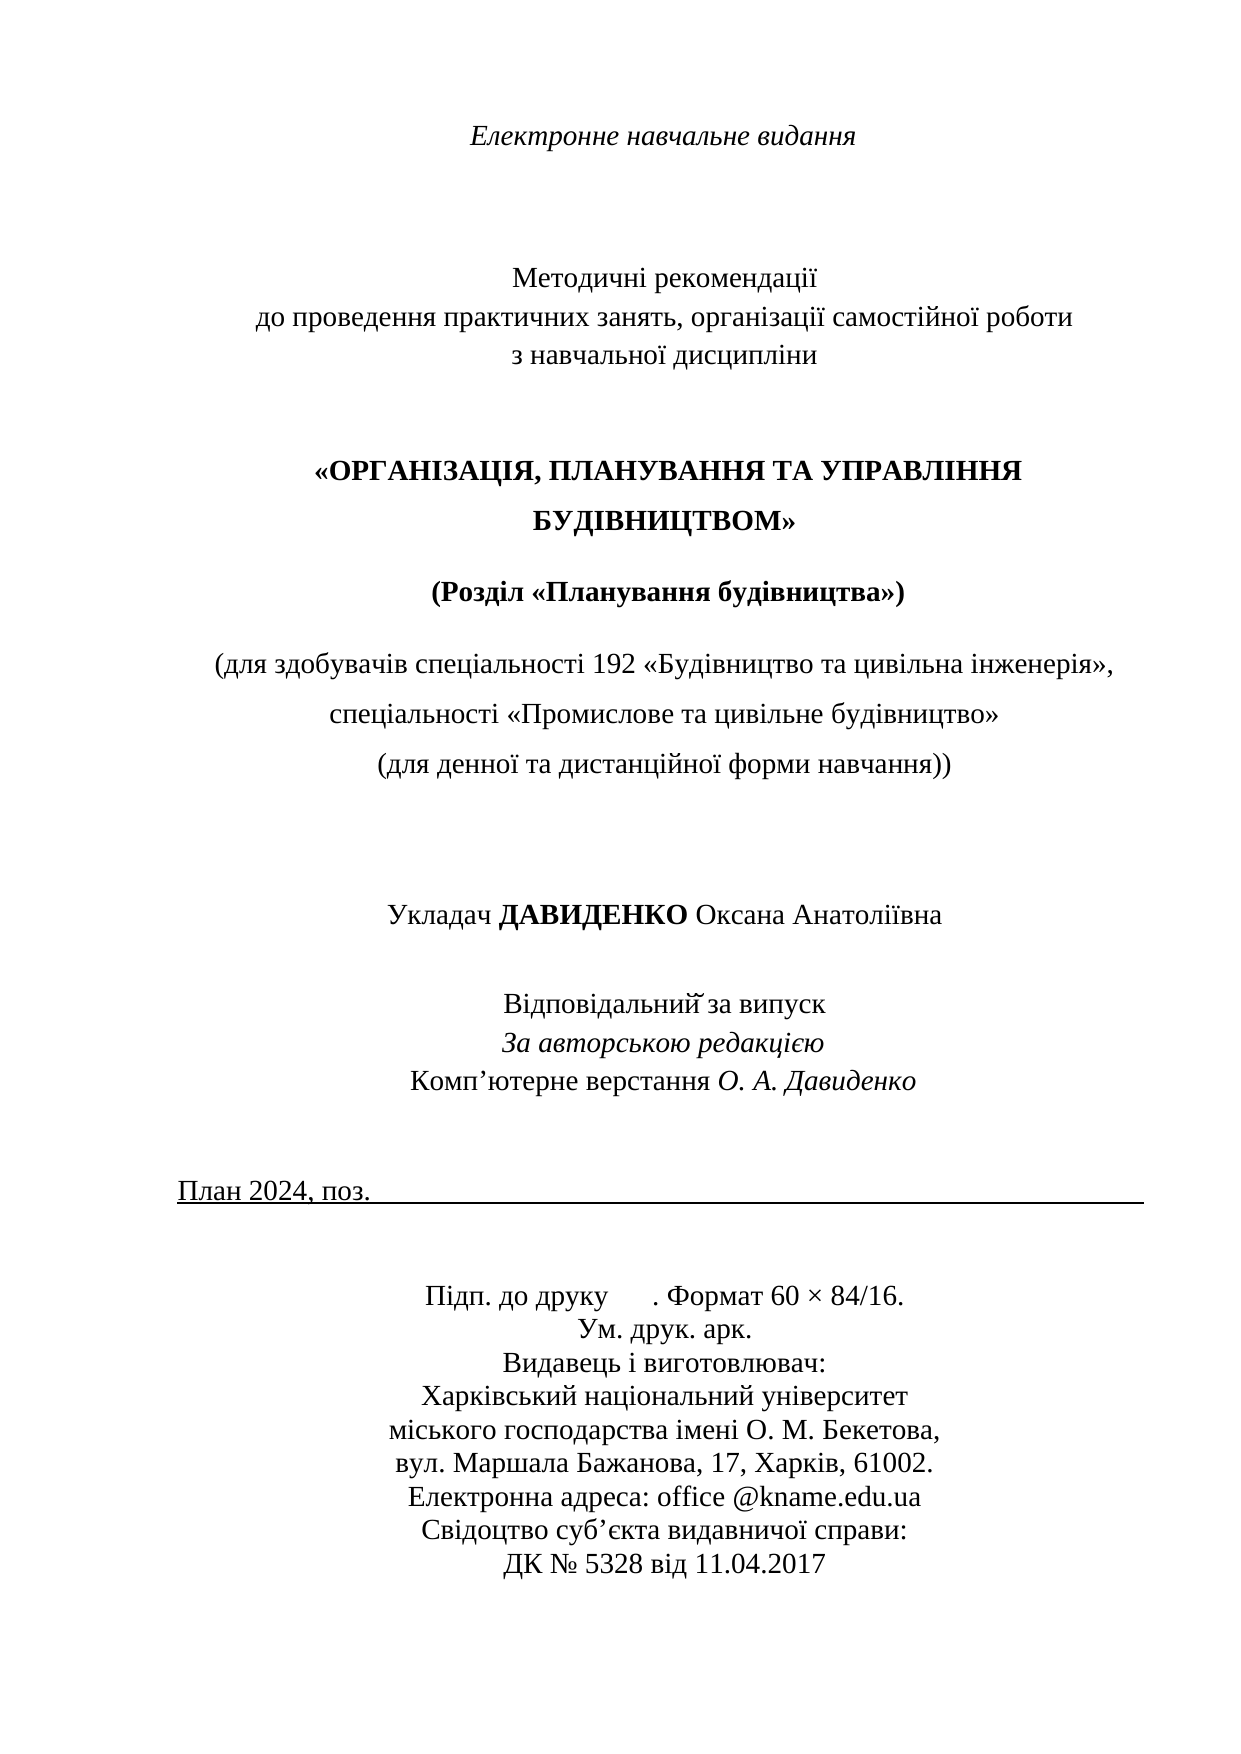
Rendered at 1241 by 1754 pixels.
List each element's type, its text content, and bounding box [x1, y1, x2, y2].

text Методичні рекомендації [177, 260, 1152, 294]
text до проведення практичних занять, організації самостійної роботи [177, 299, 1152, 332]
text ДК № 5328 від 11.04.2017 [177, 1546, 1152, 1579]
text (для здобувачів спеціальності 192 «Будівництво та цивільна інженерія», спеціальності «Промислове та цивільне будівництво» [177, 646, 1152, 729]
text Ум. друк. арк. [177, 1311, 1152, 1345]
text Свідоцтво суб’єкта видавничої справи: [177, 1512, 1152, 1546]
text вул. Маршала Бажанова, 17, Харків, 61002. [177, 1445, 1152, 1479]
text Підп. до друку . Формат 60 × 84/16. [177, 1278, 1152, 1311]
text (Розділ «Планування будівництва») [177, 574, 1152, 608]
text Укладач ДАВИДЕНКО Оксана Анатоліївна [177, 897, 1152, 931]
text Видавець і виготовлювач: [177, 1345, 1152, 1378]
text План 2024, поз._____________________________________________________ [177, 1173, 1152, 1206]
text Відповідальний̆ за випуск [177, 986, 1152, 1020]
text міського господарства імені О. М. Бекетова, [177, 1412, 1152, 1445]
text «ОРГАНІЗАЦІЯ, ПЛАНУВАННЯ ТА УПРАВЛІННЯ БУДІВНИЦТВОМ» [177, 453, 1152, 537]
text Електронне навчальне видання [177, 118, 1152, 152]
text За авторською редакцією [177, 1025, 1152, 1058]
text Комп’ютерне верстання О. А. Давиденко [177, 1063, 1152, 1097]
text Харківський національний університет [177, 1378, 1152, 1412]
text (для денної та дистанційної форми навчання)) [177, 746, 1152, 780]
text Електронна адреса: office @kname.edu.ua [177, 1479, 1152, 1512]
text з навчальної дисципліни [177, 337, 1152, 371]
